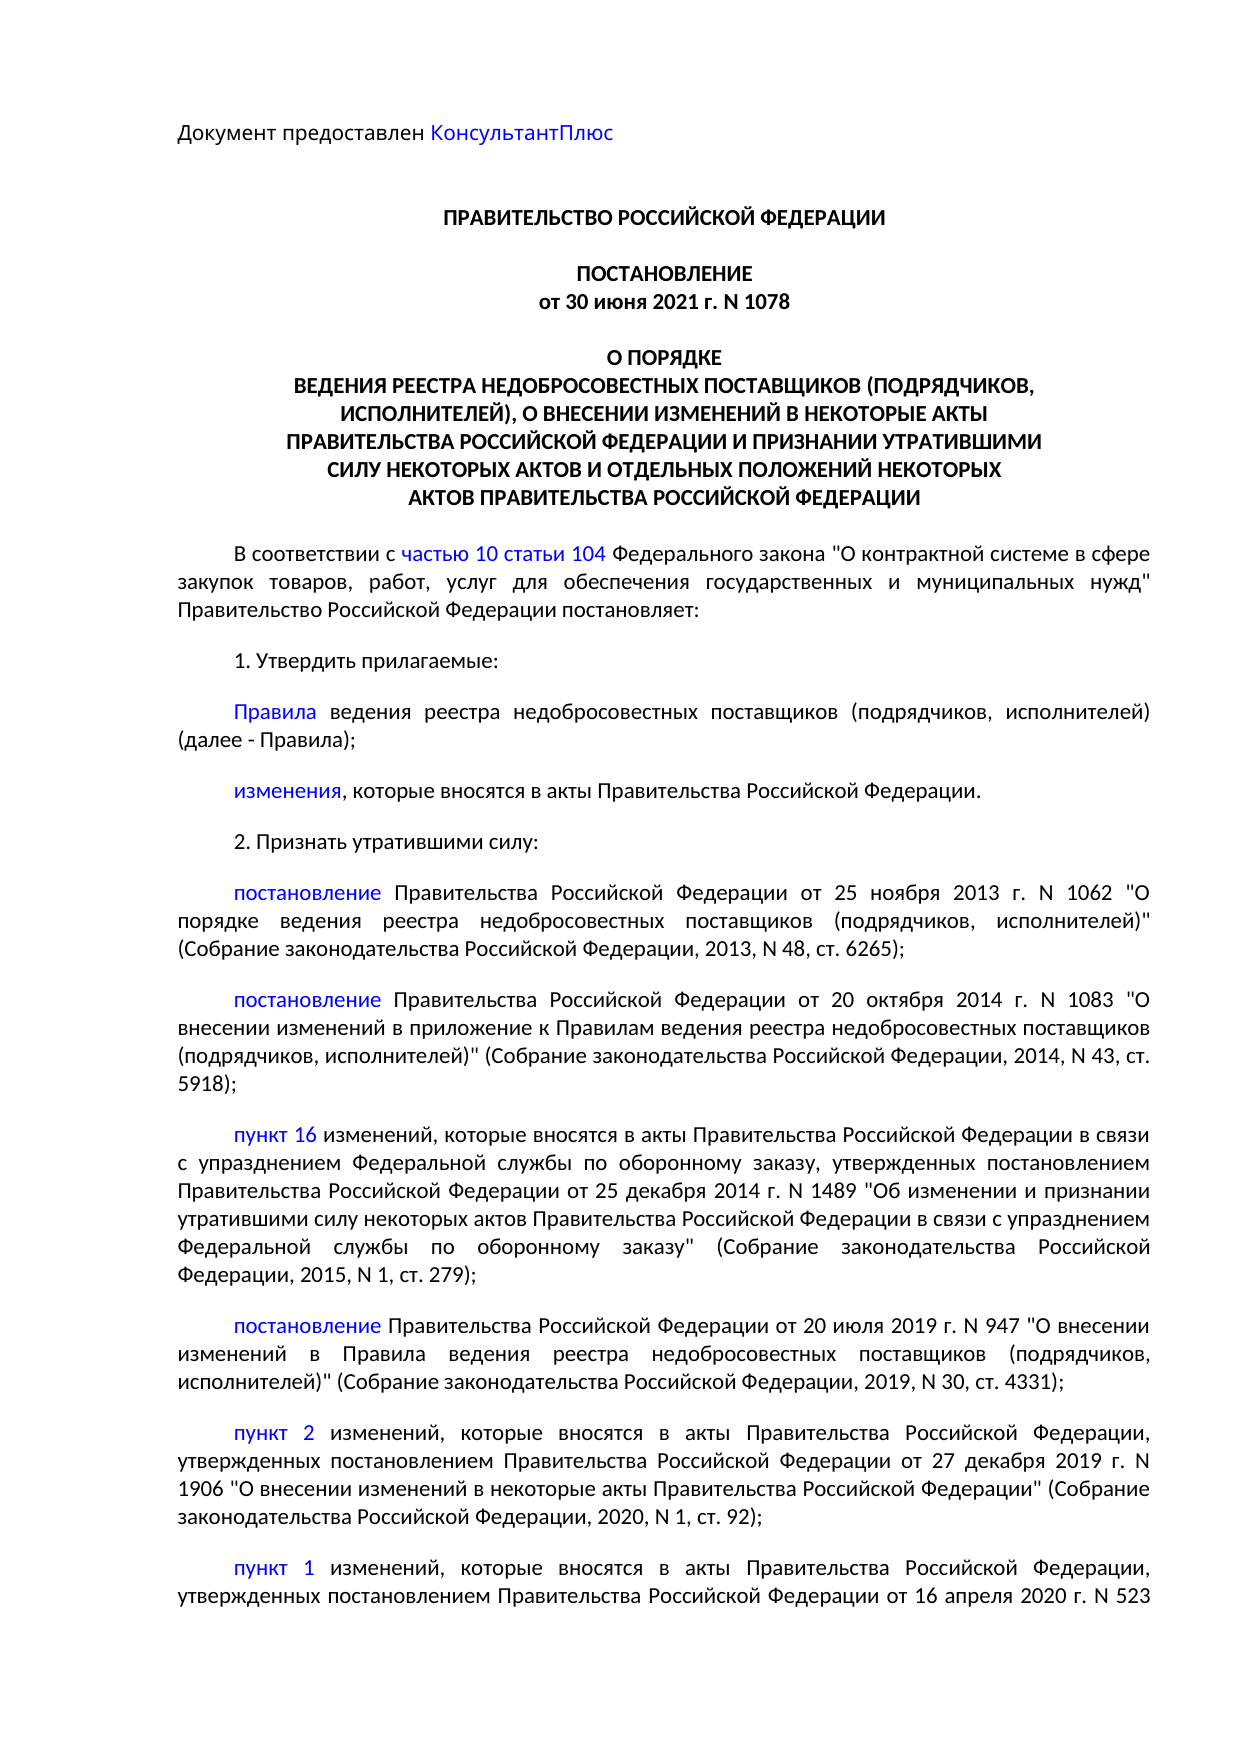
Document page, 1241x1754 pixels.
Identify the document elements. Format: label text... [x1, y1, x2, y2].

text изменения, которые вносятся в акты Правительства Российской Федерации. [177, 776, 1152, 804]
title от 30 июня 2021 г. N 1078 [177, 287, 1152, 315]
text Правила ведения реестра недобросовестных поставщиков (подрядчиков, исполнителей) (далее - Правила); [177, 697, 1152, 753]
title ИСПОЛНИТЕЛЕЙ), О ВНЕСЕНИИ ИЗМЕНЕНИЙ В НЕКОТОРЫЕ АКТЫ [177, 399, 1152, 427]
text постановление Правительства Российской Федерации от 25 ноября 2013 г. N 1062 "О порядке ведения реестра недобросовестных поставщиков (подрядчиков, исполнителей)" (Собрание законодательства Российской Федерации, 2013, N 48, ст. 6265); [177, 878, 1152, 962]
title СИЛУ НЕКОТОРЫХ АКТОВ И ОТДЕЛЬНЫХ ПОЛОЖЕНИЙ НЕКОТОРЫХ [177, 455, 1152, 483]
title Документ предоставлен КонсультантПлюс [177, 118, 1152, 175]
text 1. Утвердить прилагаемые: [177, 646, 1152, 674]
text пункт 16 изменений, которые вносятся в акты Правительства Российской Федерации в связи с упразднением Федеральной службы по оборонному заказу, утвержденных постановлением Правительства Российской Федерации от 25 декабря 2014 г. N 1489 "Об изменении и признании утратившими силу некоторых актов Правительства Российской Федерации в связи с упразднением Федеральной службы по оборонному заказу" (Собрание законодательства Российской Федерации, 2015, N 1, ст. 279); [177, 1120, 1152, 1288]
text постановление Правительства Российской Федерации от 20 октября 2014 г. N 1083 "О внесении изменений в приложение к Правилам ведения реестра недобросовестных поставщиков (подрядчиков, исполнителей)" (Собрание законодательства Российской Федерации, 2014, N 43, ст. 5918); [177, 985, 1152, 1097]
text В соответствии с частью 10 статьи 104 Федерального закона "О контрактной системе в сфере закупок товаров, работ, услуг для обеспечения государственных и муниципальных нужд" Правительство Российской Федерации постановляет: [177, 539, 1152, 623]
title ПРАВИТЕЛЬСТВА РОССИЙСКОЙ ФЕДЕРАЦИИ И ПРИЗНАНИИ УТРАТИВШИМИ [177, 427, 1152, 455]
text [177, 1553, 1152, 1609]
title ПРАВИТЕЛЬСТВО РОССИЙСКОЙ ФЕДЕРАЦИИ [177, 203, 1152, 231]
text пункт 2 изменений, которые вносятся в акты Правительства Российской Федерации, утвержденных постановлением Правительства Российской Федерации от 27 декабря 2019 г. N 1906 "О внесении изменений в некоторые акты Правительства Российской Федерации" (Собрание законодательства Российской Федерации, 2020, N 1, ст. 92); [177, 1418, 1152, 1530]
title ПОСТАНОВЛЕНИЕ [177, 259, 1152, 287]
text постановление Правительства Российской Федерации от 20 июля 2019 г. N 947 "О внесении изменений в Правила ведения реестра недобросовестных поставщиков (подрядчиков, исполнителей)" (Собрание законодательства Российской Федерации, 2019, N 30, ст. 4331); [177, 1311, 1152, 1395]
text 2. Признать утратившими силу: [177, 827, 1152, 855]
title О ПОРЯДКЕ [177, 343, 1152, 371]
title ВЕДЕНИЯ РЕЕСТРА НЕДОБРОСОВЕСТНЫХ ПОСТАВЩИКОВ (ПОДРЯДЧИКОВ, [177, 371, 1152, 399]
title АКТОВ ПРАВИТЕЛЬСТВА РОССИЙСКОЙ ФЕДЕРАЦИИ [177, 483, 1152, 511]
